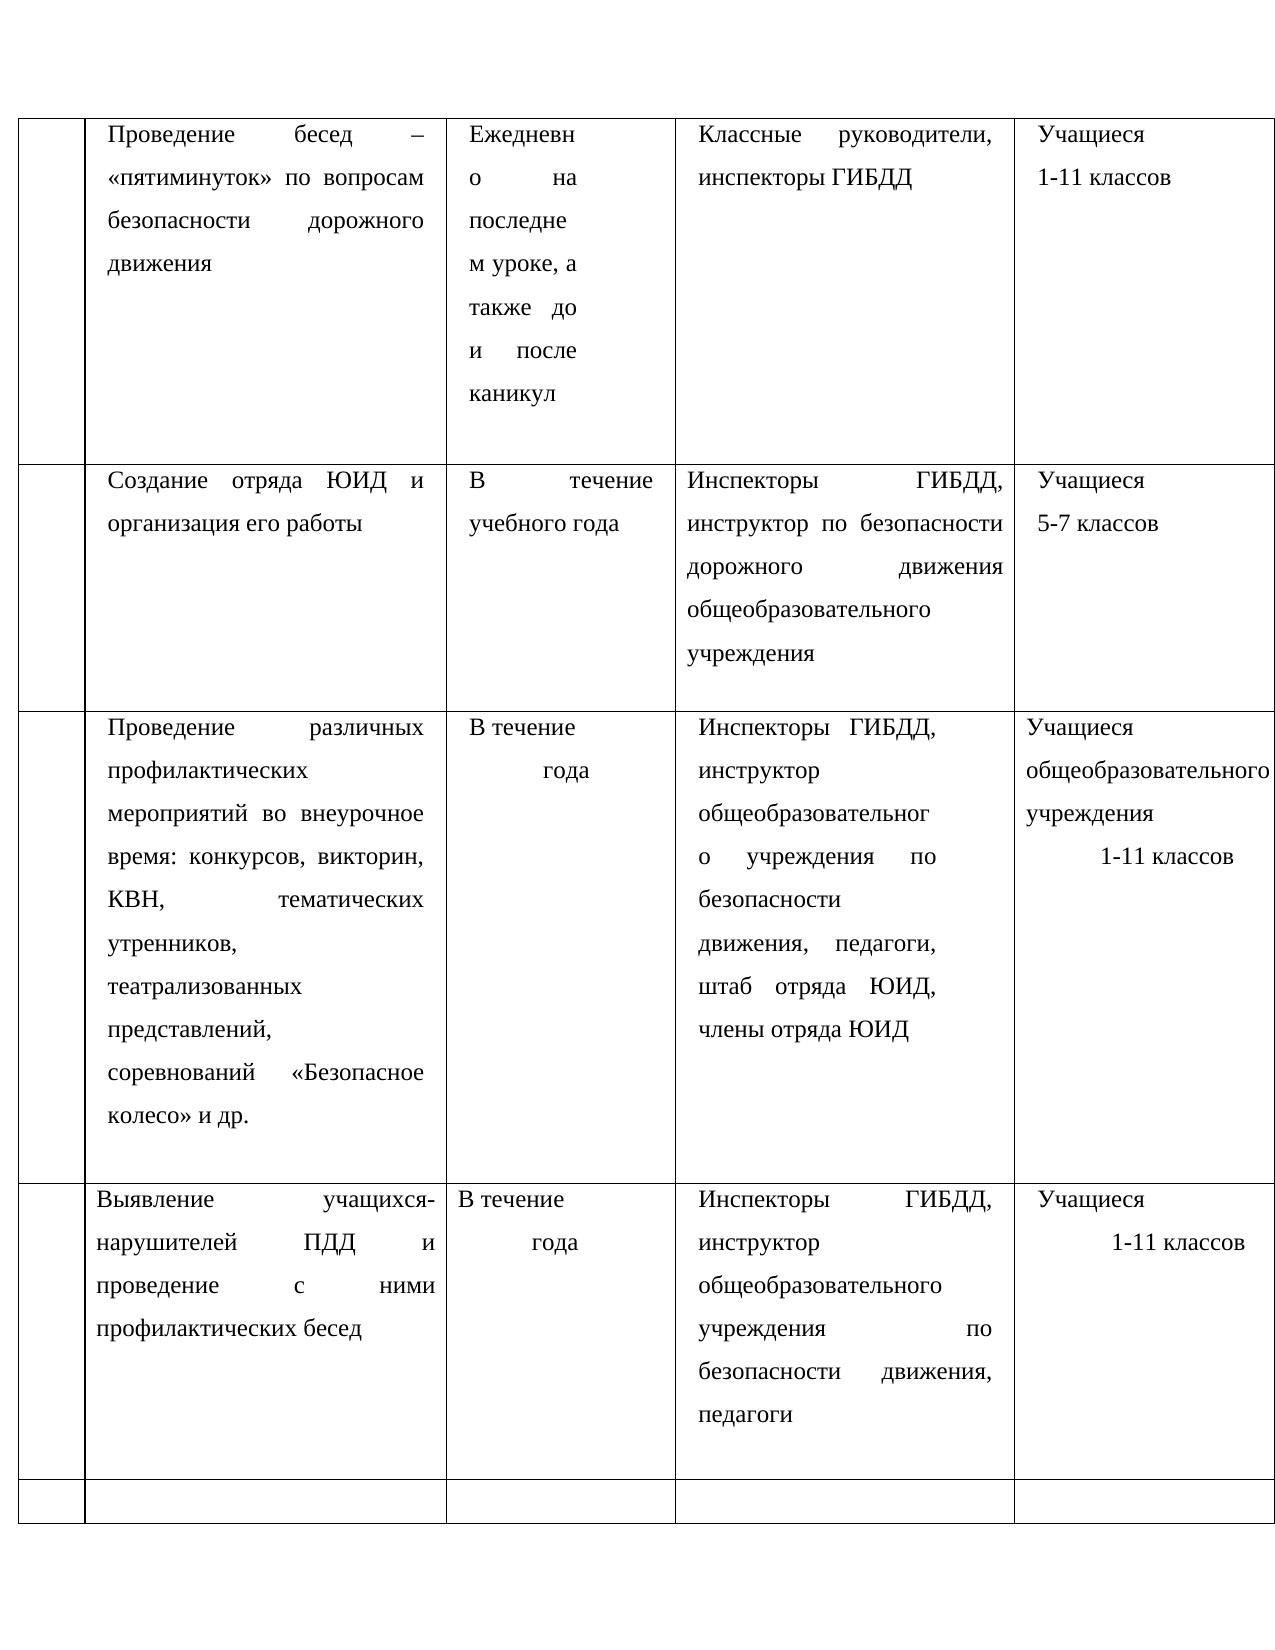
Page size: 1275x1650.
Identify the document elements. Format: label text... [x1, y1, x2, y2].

table_cell [19, 465, 84, 711]
table_cell [19, 712, 84, 1183]
table_cell [447, 119, 675, 464]
table_cell Инспекторы ГИБДД, инструктор по безопасности дорожного движения общеобразовательного учреждения [676, 465, 1014, 711]
table_cell [1015, 1480, 1274, 1523]
table_cell Выявление учащихся-нарушителей ПДД и проведение с ними профилактических бесед [86, 1184, 446, 1479]
table_cell [86, 465, 446, 711]
table_cell [86, 712, 446, 1183]
table_cell [676, 1184, 1014, 1479]
table_cell Учащиеся общеобразовательного учреждения 1-11 классов [1015, 712, 1274, 1183]
table_cell [676, 119, 1014, 464]
table_cell В течение года [447, 1184, 675, 1479]
table_cell [1015, 1184, 1274, 1479]
table_cell [86, 119, 446, 464]
table_cell [447, 712, 675, 1183]
table_cell [676, 1480, 1014, 1523]
table_cell [447, 465, 675, 711]
table_cell [447, 1480, 675, 1523]
table_cell [86, 1480, 446, 1523]
table_cell [19, 119, 84, 464]
table_cell [19, 1480, 84, 1523]
table_cell [1015, 119, 1274, 464]
table_cell [676, 712, 1014, 1183]
table_cell [19, 1184, 84, 1479]
table_cell [1015, 465, 1274, 711]
